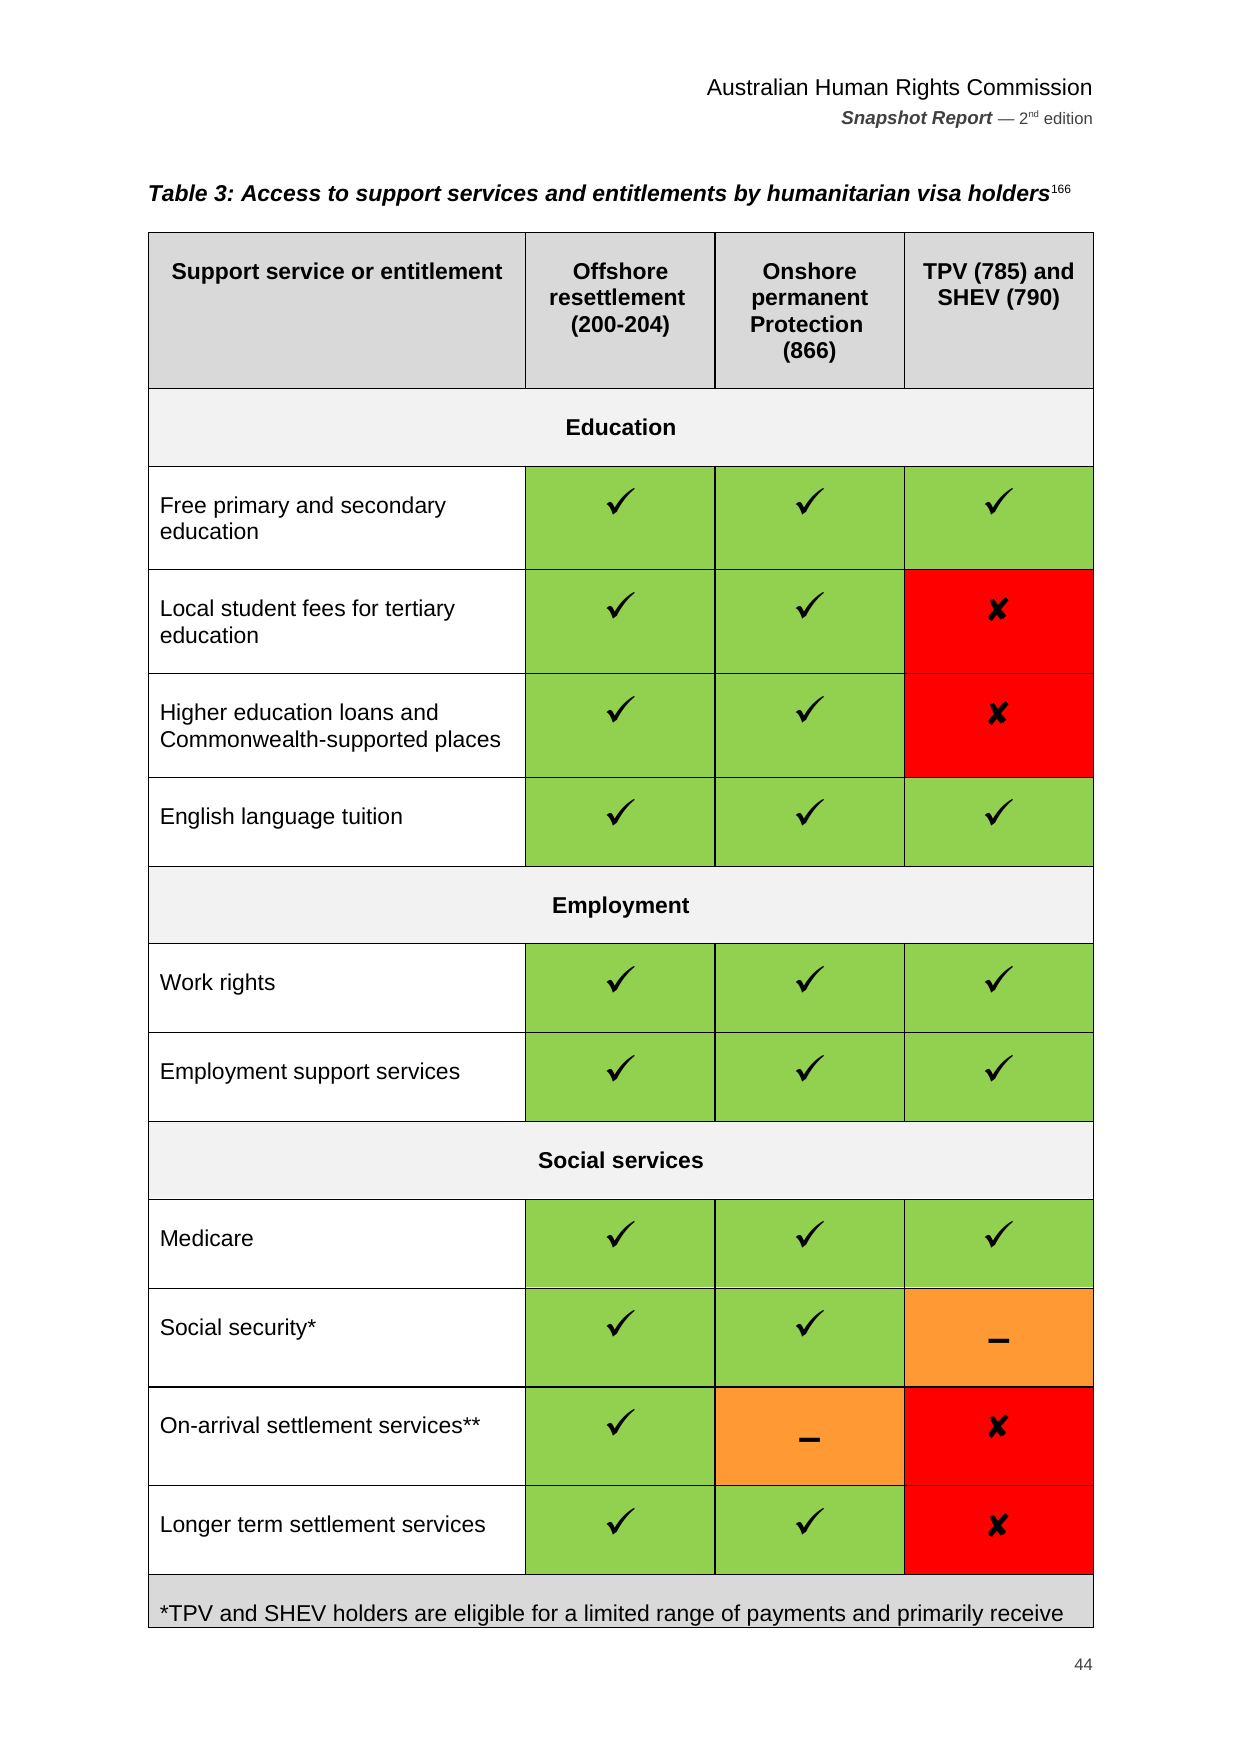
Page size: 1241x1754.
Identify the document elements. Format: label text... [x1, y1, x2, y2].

table_cell English language tuition [149, 778, 525, 866]
table_cell Longer term settlement services [149, 1486, 525, 1574]
table_cell [905, 1388, 1093, 1485]
table_cell [716, 1033, 904, 1121]
table_cell [905, 944, 1093, 1032]
table_cell [716, 1289, 904, 1386]
table_cell [526, 1033, 714, 1121]
table_cell [526, 1486, 714, 1574]
table_header TPV (785) and SHEV (790) [905, 233, 1093, 388]
table_cell [716, 778, 904, 866]
table_cell [526, 674, 714, 777]
table_cell [716, 467, 904, 569]
table_cell [905, 570, 1093, 673]
table_cell [905, 1200, 1093, 1287]
table_cell Higher education loans and Commonwealth-supported places [149, 674, 525, 777]
table_cell [716, 674, 904, 777]
table_header Offshore resettlement (200-204) [526, 233, 714, 388]
table_cell On-arrival settlement services** [149, 1388, 525, 1485]
table_cell Work rights [149, 944, 525, 1032]
table_cell Employment support services [149, 1033, 525, 1121]
table_cell Education [149, 389, 1093, 466]
table_cell [716, 1486, 904, 1574]
table_cell – [716, 1388, 904, 1485]
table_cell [149, 1575, 1093, 1627]
table_cell Free primary and secondary education [149, 467, 525, 569]
table_cell [716, 944, 904, 1032]
table_cell [905, 778, 1093, 866]
table_cell [526, 570, 714, 673]
table_cell Local student fees for tertiary education [149, 570, 525, 673]
table_cell – [905, 1289, 1093, 1386]
table_cell [526, 1200, 714, 1287]
table_cell [526, 1388, 714, 1485]
table_cell [526, 778, 714, 866]
table_cell [905, 467, 1093, 569]
table_cell Employment [149, 867, 1093, 943]
table_cell [526, 1289, 714, 1386]
table_cell [526, 944, 714, 1032]
table_header Support service or entitlement [149, 233, 525, 388]
table_cell [905, 674, 1093, 777]
table_cell Social services [149, 1122, 1093, 1198]
table_cell [716, 1200, 904, 1287]
table_cell [905, 1486, 1093, 1574]
table_cell Medicare [149, 1200, 525, 1287]
table_cell [716, 570, 904, 673]
table_cell [905, 1033, 1093, 1121]
list Access to support services and entitlements by humanitarian visa holders [148, 178, 1092, 207]
table_cell Social security* [149, 1289, 525, 1386]
table_cell [526, 467, 714, 569]
table_header Onshore permanent Protection (866) [716, 233, 904, 388]
